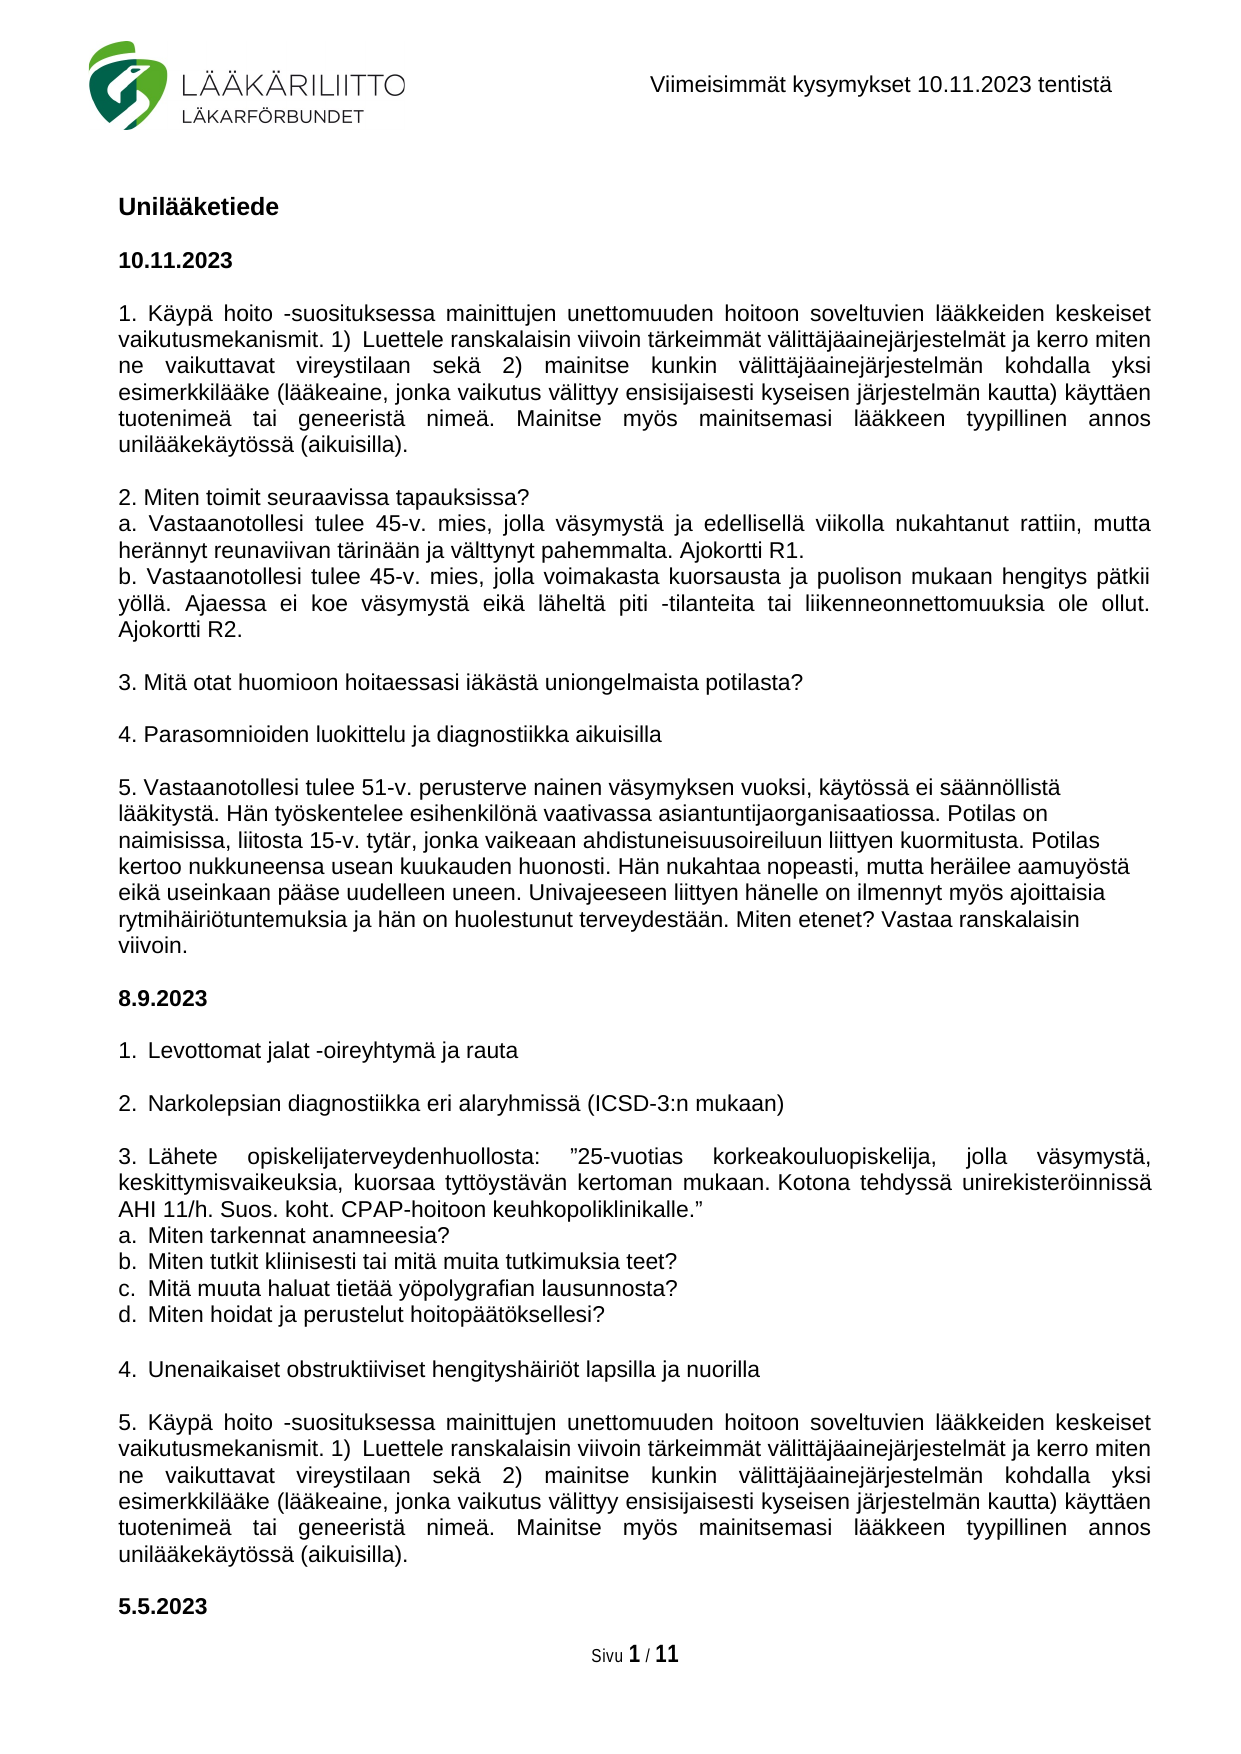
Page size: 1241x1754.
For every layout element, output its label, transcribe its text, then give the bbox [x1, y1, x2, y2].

list Lähete opiskelijaterveydenhuollosta: ”25-vuotias korkeakouluopiskelija, jolla väsymystä, keskittymisvaikeuksia, kuorsaa tyttöystävän kertoman mukaan. Kotona tehdyssä unirekisteröinnissä AHI 11/h. Suos. koht. CPAP-hoitoon keuhkopoliklinikalle.” [118, 1143, 1152, 1222]
text Unilääketiede [118, 192, 1152, 221]
text 2. Miten toimit seuraavissa tapauksissa? [118, 484, 1152, 510]
text 5.5.2023 [118, 1593, 1152, 1620]
text 3. Mitä otat huomioon hoitaessasi iäkästä uniongelmaista potilasta? [118, 668, 1152, 695]
list Miten hoidat ja perustelut hoitopäätöksellesi? [118, 1301, 1152, 1327]
list Miten tarkennat anamneesia? [118, 1222, 1152, 1248]
list Narkolepsian diagnostiikka eri alaryhmissä (ICSD-3:n mukaan) [118, 1090, 1152, 1117]
text 5. Vastaanotollesi tulee 51-v. perusterve nainen väsymyksen vuoksi, käytössä ei säännöllistä lääkitystä. Hän työskentelee esihenkilönä vaativassa asiantuntijaorganisaatiossa. Potilas on naimisissa, liitosta 15-v. tytär, jonka vaikeaan ahdistuneisuusoireiluun liittyen kuormitusta. Potilas kertoo nukkuneensa usean kuukauden huonosti. Hän nukahtaa nopeasti, mutta heräilee aamuyöstä eikä useinkaan pääse uudelleen uneen. Univajeeseen liittyen hänelle on ilmennyt myös ajoittaisia rytmihäiriötuntemuksia ja hän on huolestunut terveydestään. Miten etenet? Vastaa ranskalaisin viivoin. [118, 774, 1152, 958]
list Käypä hoito -suosituksessa mainittujen unettomuuden hoitoon soveltuvien lääkkeiden keskeiset vaikutusmekanismit. 1) Luettele ranskalaisin viivoin tärkeimmät välittäjäainejärjestelmät ja kerro miten ne vaikuttavat vireystilaan sekä 2) mainitse kunkin välittäjäainejärjestelmän kohdalla yksi esimerkkilääke (lääkeaine, jonka vaikutus välittyy ensisijaisesti kyseisen järjestelmän kautta) käyttäen tuotenimeä tai geneeristä nimeä. Mainitse myös mainitsemasi lääkkeen tyypillinen annos unilääkekäytössä (aikuisilla). [118, 299, 1152, 458]
text 4. Parasomnioiden luokittelu ja diagnostiikka aikuisilla [118, 721, 1152, 748]
text b. Vastaanotollesi tulee 45-v. mies, jolla voimakasta kuorsausta ja puolison mukaan hengitys pätkii yöllä. Ajaessa ei koe väsymystä eikä läheltä piti -tilanteita tai liikenneonnettomuuksia ole ollut. Ajokortti R2. [118, 563, 1152, 642]
picture [88, 41, 405, 130]
list Käypä hoito -suosituksessa mainittujen unettomuuden hoitoon soveltuvien lääkkeiden keskeiset vaikutusmekanismit. 1) Luettele ranskalaisin viivoin tärkeimmät välittäjäainejärjestelmät ja kerro miten ne vaikuttavat vireystilaan sekä 2) mainitse kunkin välittäjäainejärjestelmän kohdalla yksi esimerkkilääke (lääkeaine, jonka vaikutus välittyy ensisijaisesti kyseisen järjestelmän kautta) käyttäen tuotenimeä tai geneeristä nimeä. Mainitse myös mainitsemasi lääkkeen tyypillinen annos unilääkekäytössä (aikuisilla). [118, 1409, 1152, 1567]
list Miten tutkit kliinisesti tai mitä muita tutkimuksia teet? [118, 1248, 1152, 1275]
text a. Vastaanotollesi tulee 45-v. mies, jolla väsymystä ja edellisellä viikolla nukahtanut rattiin, mutta herännyt reunaviivan tärinään ja välttynyt pahemmalta. Ajokortti R1. [118, 510, 1152, 563]
list Mitä muuta haluat tietää yöpolygrafian lausunnosta? [118, 1275, 1152, 1301]
list Unenaikaiset obstruktiiviset hengityshäiriöt lapsilla ja nuorilla [118, 1356, 1152, 1382]
text 8.9.2023 [118, 985, 1152, 1011]
list Levottomat jalat -oireyhtymä ja rauta [118, 1037, 1152, 1064]
text 10.11.2023 [118, 247, 1152, 273]
